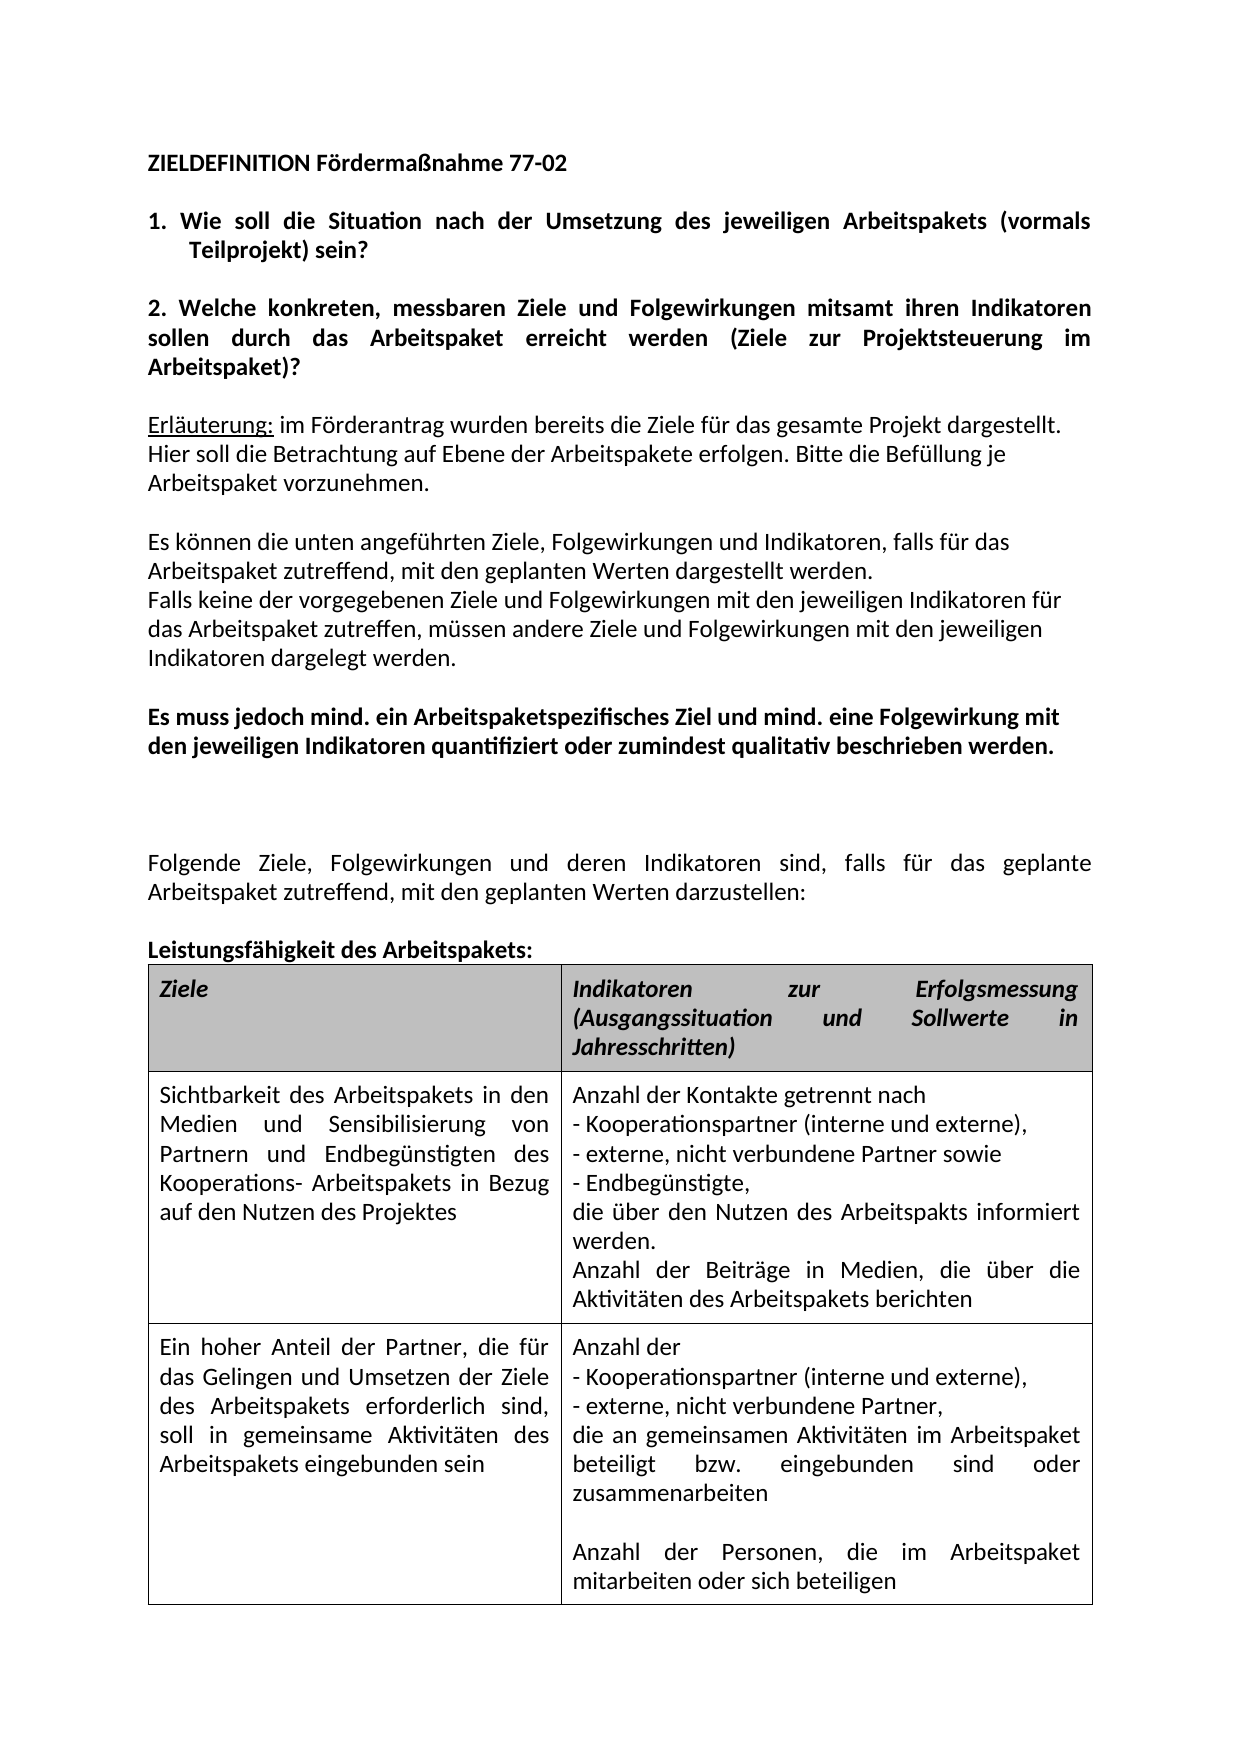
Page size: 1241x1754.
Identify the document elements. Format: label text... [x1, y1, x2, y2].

table_cell Sichtbarkeit des Arbeitspakets in den Medien und Sensibilisierung von Partnern und Endbegünstigten des Kooperations- Arbeitspakets in Bezug auf den Nutzen des Projektes [149, 1072, 561, 1323]
text 1. Wie soll die Situation nach der Umsetzung des jeweiligen Arbeitspakets (vormals Teilprojekt) sein? [148, 206, 1093, 264]
text Falls keine der vorgegebenen Ziele und Folgewirkungen mit den jeweiligen Indikatoren für das Arbeitspaket zutreffen, müssen andere Ziele und Folgewirkungen mit den jeweiligen Indikatoren dargelegt werden. [148, 585, 1093, 673]
table_header Indikatoren zur Erfolgsmessung (Ausgangssituation und Sollwerte in Jahresschritten) [562, 965, 1092, 1071]
table_cell Anzahl der - Kooperationspartner (interne und externe), - externe, nicht verbundene Partner, die an gemeinsamen Aktivitäten im Arbeitspaket beteiligt bzw. eingebunden sind oder zusammenarbeiten Anzahl der Personen, die im Arbeitspaket mitarbeiten oder sich beteiligen [562, 1324, 1092, 1604]
text Leistungsfähigkeit des Arbeitspakets: [148, 935, 1093, 964]
text Folgende Ziele, Folgewirkungen und deren Indikatoren sind, falls für das geplante Arbeitspaket zutreffend, mit den geplanten Werten darzustellen: [148, 848, 1093, 906]
text ZIELDEFINITION Fördermaßnahme 77-02 [148, 148, 1093, 177]
table_cell Anzahl der Kontakte getrennt nach - Kooperationspartner (interne und externe), - externe, nicht verbundene Partner sowie - Endbegünstigte, die über den Nutzen des Arbeitspakts informiert werden. Anzahl der Beiträge in Medien, die über die Aktivitäten des Arbeitspakets berichten [562, 1072, 1092, 1323]
text 2. Welche konkreten, messbaren Ziele und Folgewirkungen mitsamt ihren Indikatoren sollen durch das Arbeitspaket erreicht werden (Ziele zur Projektsteuerung im Arbeitspaket)? [148, 293, 1093, 381]
text Es können die unten angeführten Ziele, Folgewirkungen und Indikatoren, falls für das Arbeitspaket zutreffend, mit den geplanten Werten dargestellt werden. [148, 527, 1093, 585]
text Es muss jedoch mind. ein Arbeitspaketspezifisches Ziel und mind. eine Folgewirkung mit den jeweiligen Indikatoren quantifiziert oder zumindest qualitativ beschrieben werden. [148, 702, 1093, 760]
table_cell Ein hoher Anteil der Partner, die für das Gelingen und Umsetzen der Ziele des Arbeitspakets erforderlich sind, soll in gemeinsame Aktivitäten des Arbeitspakets eingebunden sein [149, 1324, 561, 1604]
text Erläuterung: im Förderantrag wurden bereits die Ziele für das gesamte Projekt dargestellt. Hier soll die Betrachtung auf Ebene der Arbeitspakete erfolgen. Bitte die Befüllung je Arbeitspaket vorzunehmen. [148, 410, 1093, 498]
table_header Ziele [149, 965, 561, 1071]
